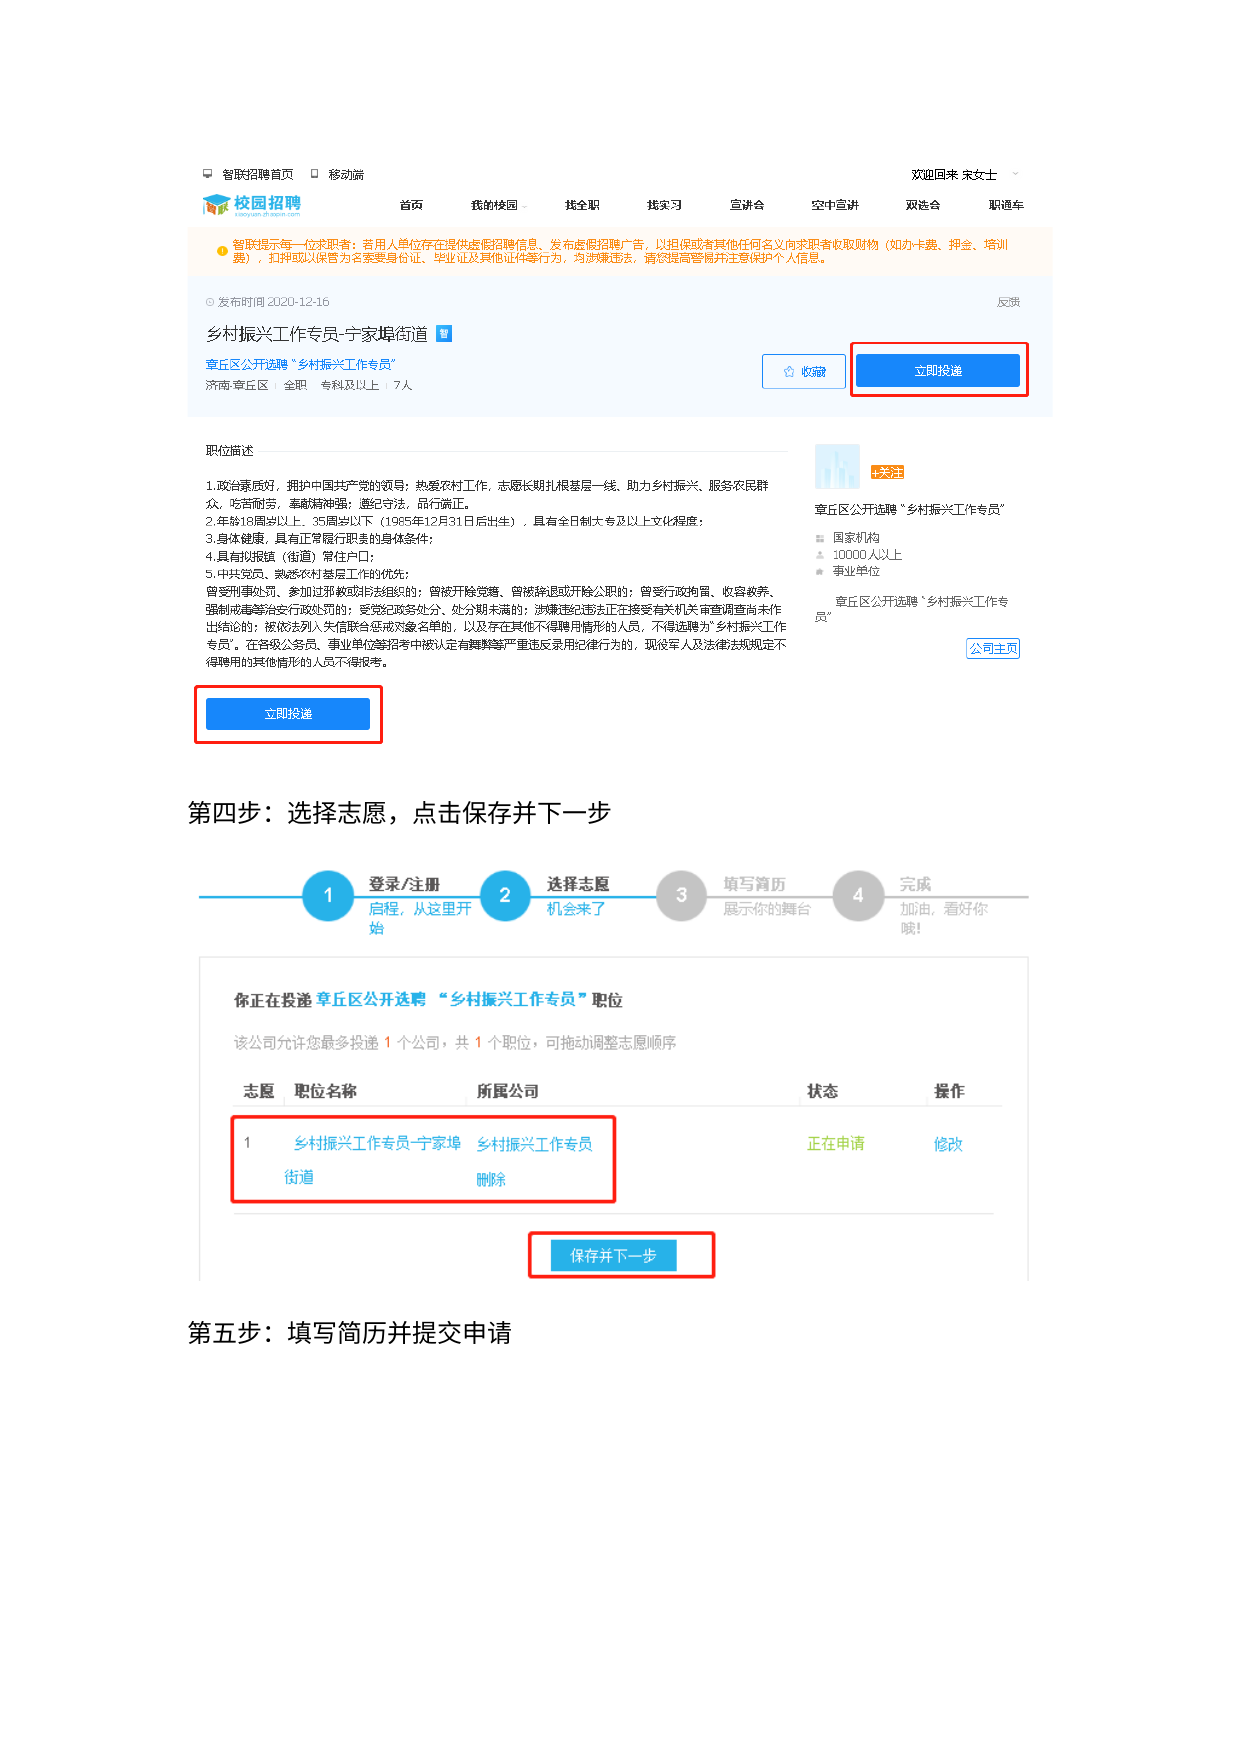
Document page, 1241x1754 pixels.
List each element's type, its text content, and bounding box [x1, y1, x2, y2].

picture [187, 162, 1053, 753]
text 第五步：填写简历并提交申请 [187, 1299, 1053, 1364]
picture [187, 844, 1053, 1281]
text 第四步：选择志愿，点击保存并下一步 [187, 779, 1053, 844]
